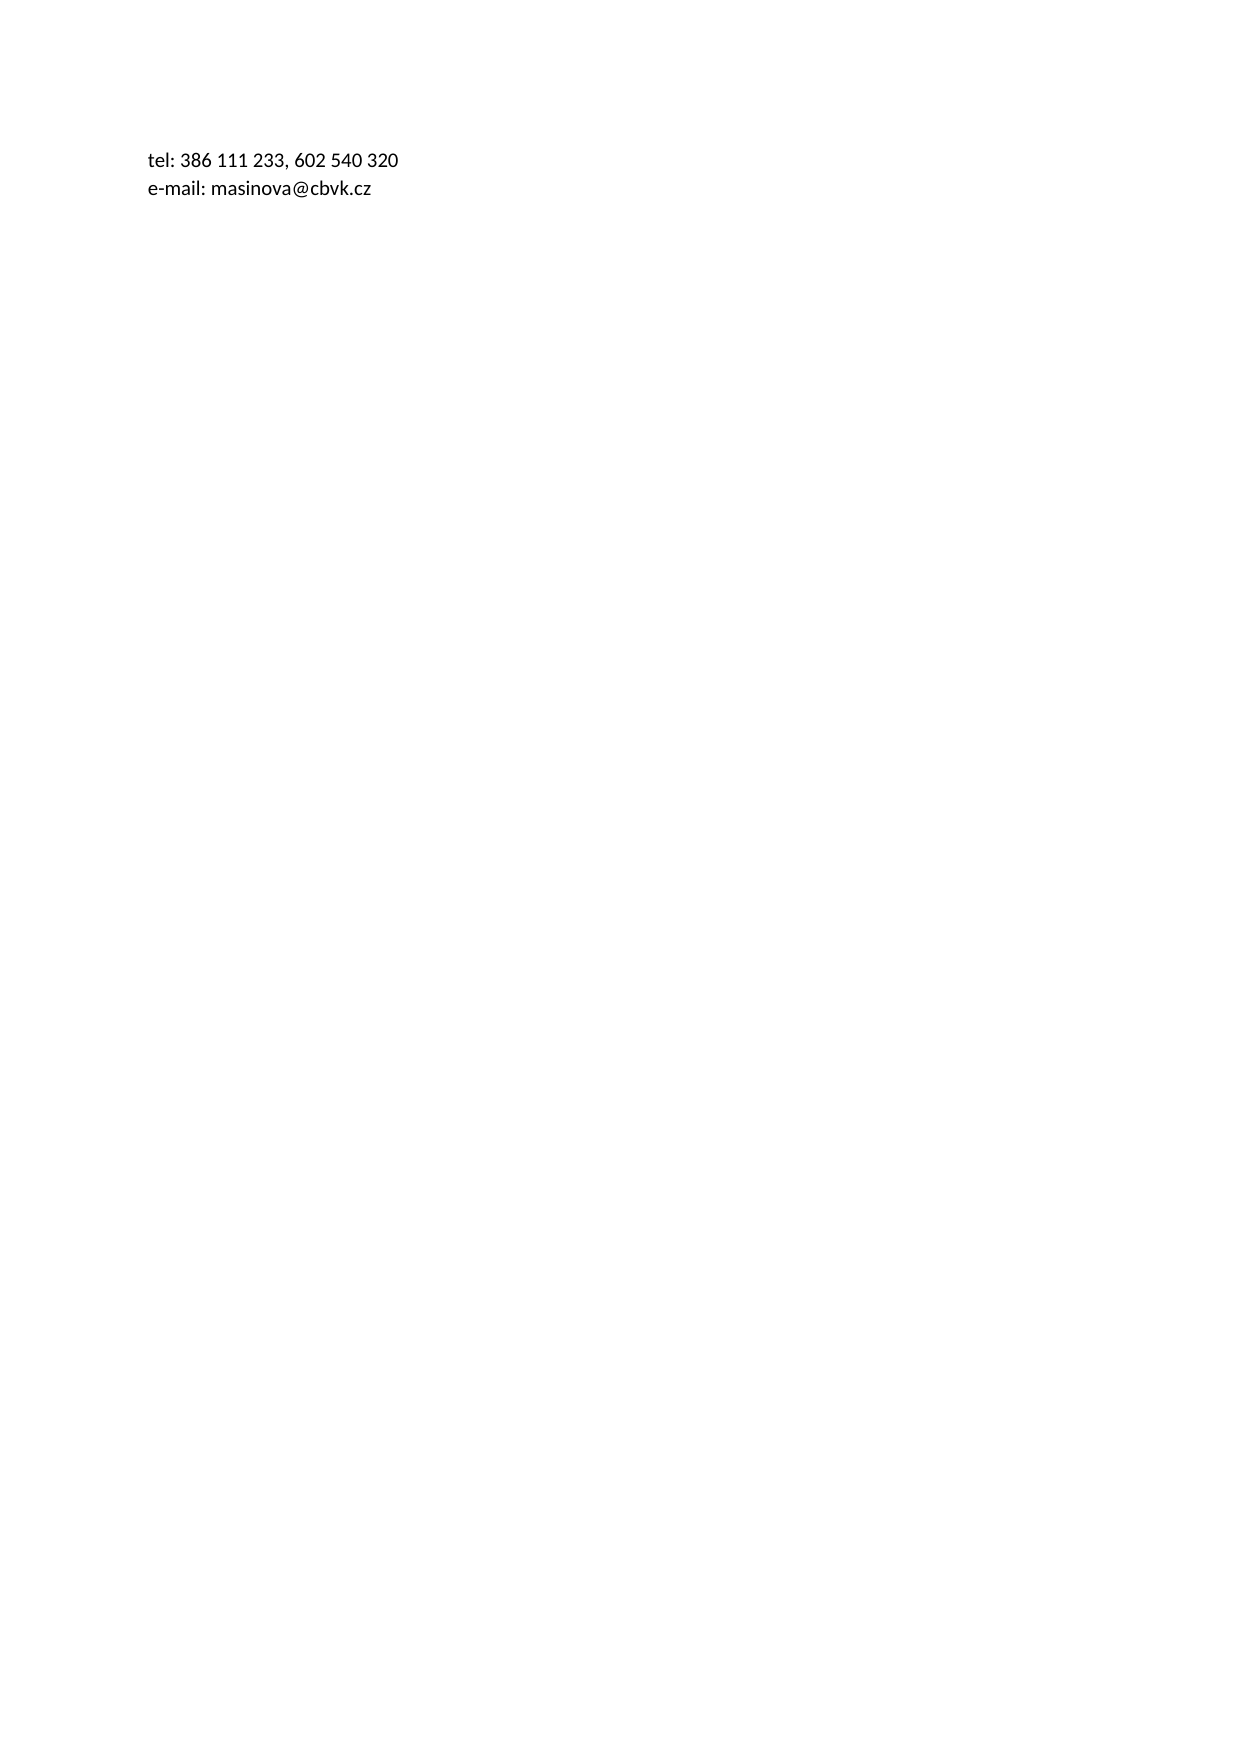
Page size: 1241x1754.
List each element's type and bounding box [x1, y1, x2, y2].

text [148, 148, 1093, 200]
